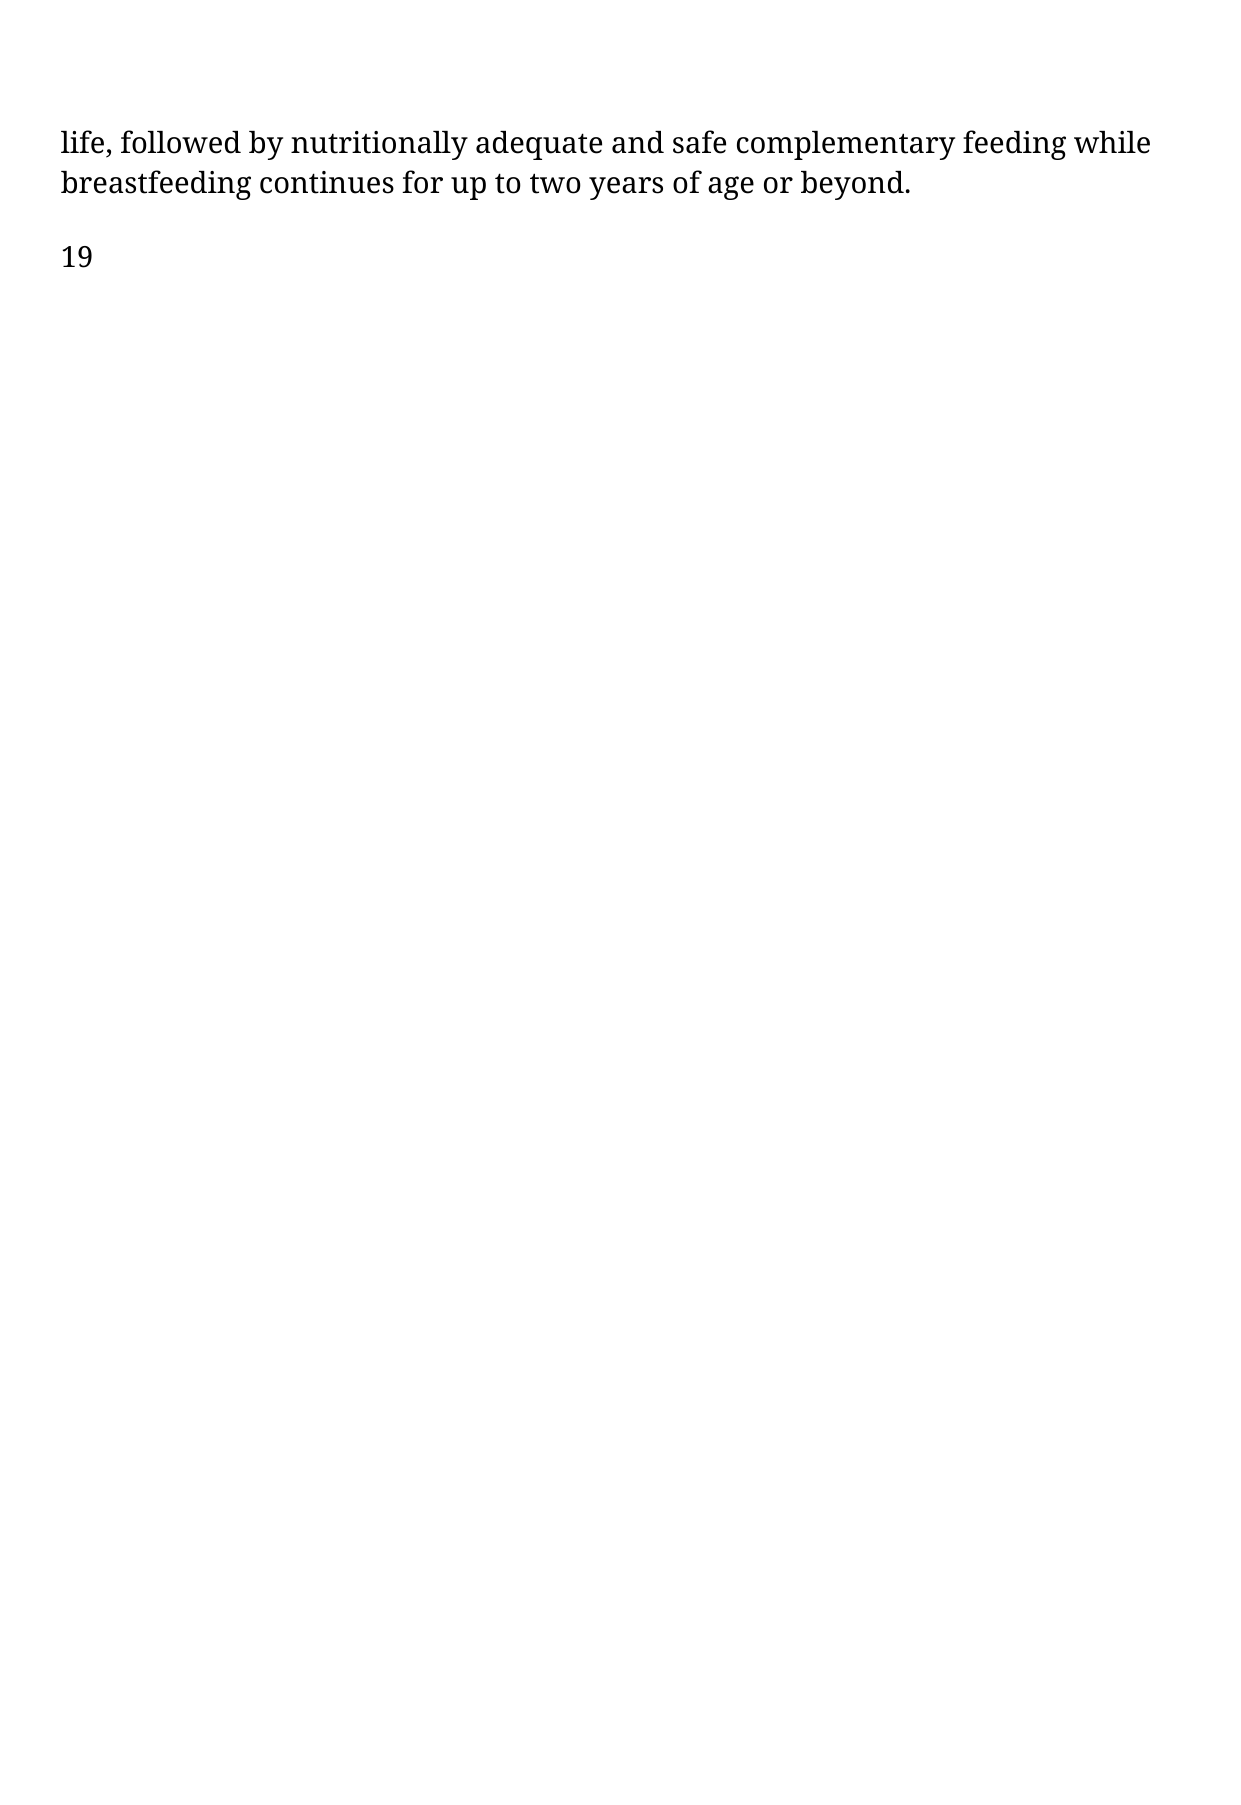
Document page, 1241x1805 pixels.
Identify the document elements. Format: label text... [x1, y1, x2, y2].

text 19 [61, 236, 1203, 276]
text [61, 123, 1203, 202]
